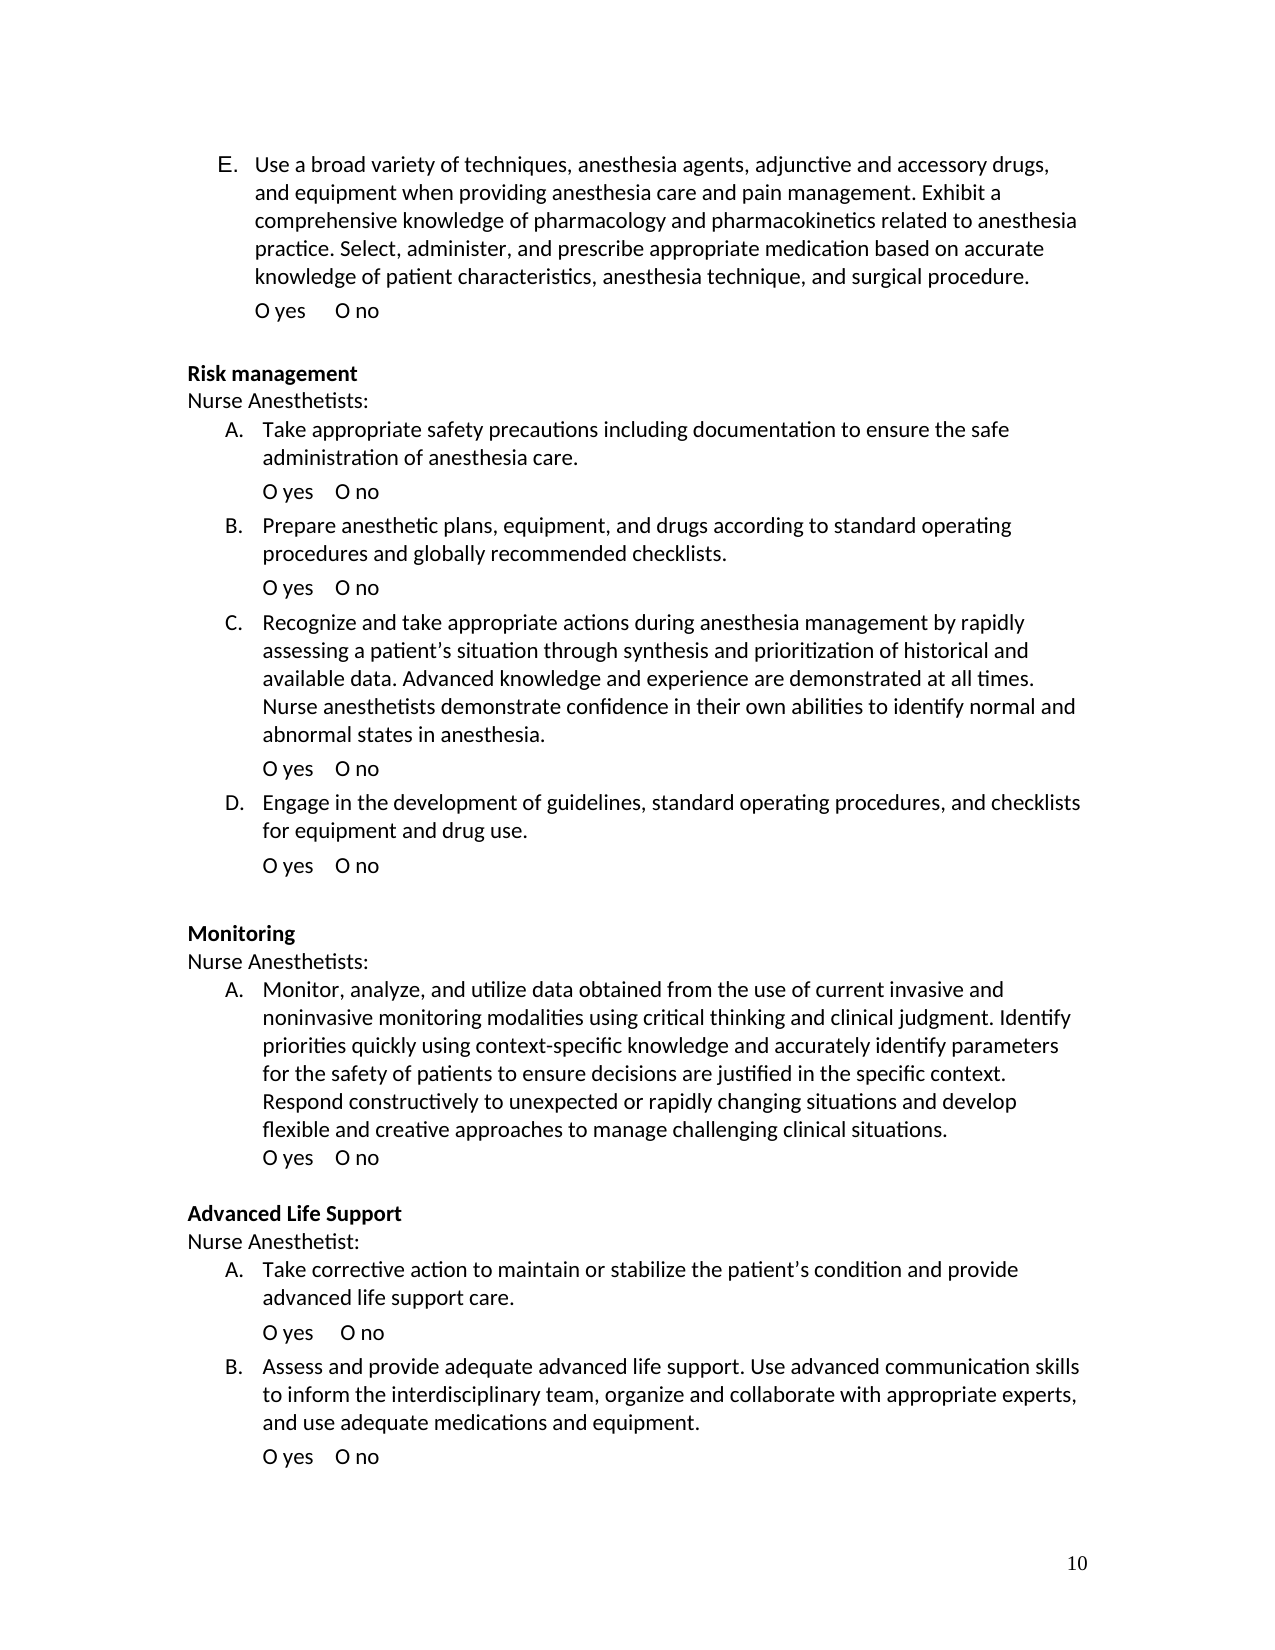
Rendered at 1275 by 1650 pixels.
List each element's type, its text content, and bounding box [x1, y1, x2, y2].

list O yes O no [262, 754, 1087, 782]
list Engage in the development of guidelines, standard operating procedures, and checklists for equipment and drug use. [225, 788, 1087, 844]
list Nurse Anesthetists: [187, 387, 1087, 415]
list O yes O no [262, 851, 1087, 879]
list O yes O no [262, 1318, 1087, 1346]
list O yes O no [262, 1143, 1087, 1171]
list Take corrective action to maintain or stabilize the patient’s condition and provide advanced life support care. [225, 1256, 1087, 1312]
list O yes O no [262, 1442, 1087, 1470]
list Recognize and take appropriate actions during anesthesia management by rapidly assessing a patient’s situation through synthesis and prioritization of historical and available data. Advanced knowledge and experience are demonstrated at all times. Nurse anesthetists demonstrate confidence in their own abilities to identify normal and abnormal states in anesthesia. [225, 608, 1087, 748]
list O yes O no [262, 477, 1087, 505]
text Advanced Life Support [187, 1199, 1087, 1227]
list O yes O no [254, 296, 1087, 324]
text Monitoring [187, 919, 1087, 947]
list Prepare anesthetic plans, equipment, and drugs according to standard operating procedures and globally recommended checklists. [225, 511, 1087, 567]
text Nurse Anesthetists: [187, 947, 1087, 975]
text Nurse Anesthetist: [187, 1227, 1087, 1256]
list Assess and provide adequate advanced life support. Use advanced communication skills to inform the interdisciplinary team, organize and collaborate with appropriate experts, and use adequate medications and equipment. [225, 1352, 1087, 1436]
list Risk management [187, 359, 1087, 387]
list Monitor, analyze, and utilize data obtained from the use of current invasive and noninvasive monitoring modalities using critical thinking and clinical judgment. Identify priorities quickly using context-specific knowledge and accurately identify parameters for the safety of patients to ensure decisions are justified in the specific context. Respond constructively to unexpected or rapidly changing situations and develop flexible and creative approaches to manage challenging clinical situations. [225, 975, 1087, 1143]
list Take appropriate safety precautions including documentation to ensure the safe administration of anesthesia care. [225, 415, 1087, 471]
list O yes O no [262, 573, 1087, 602]
list Use a broad variety of techniques, anesthesia agents, adjunctive and accessory drugs, and equipment when providing anesthesia care and pain management. Exhibit a comprehensive knowledge of pharmacology and pharmacokinetics related to anesthesia practice. Select, administer, and prescribe appropriate medication based on accurate knowledge of patient characteristics, anesthesia technique, and surgical procedure. [217, 150, 1087, 290]
